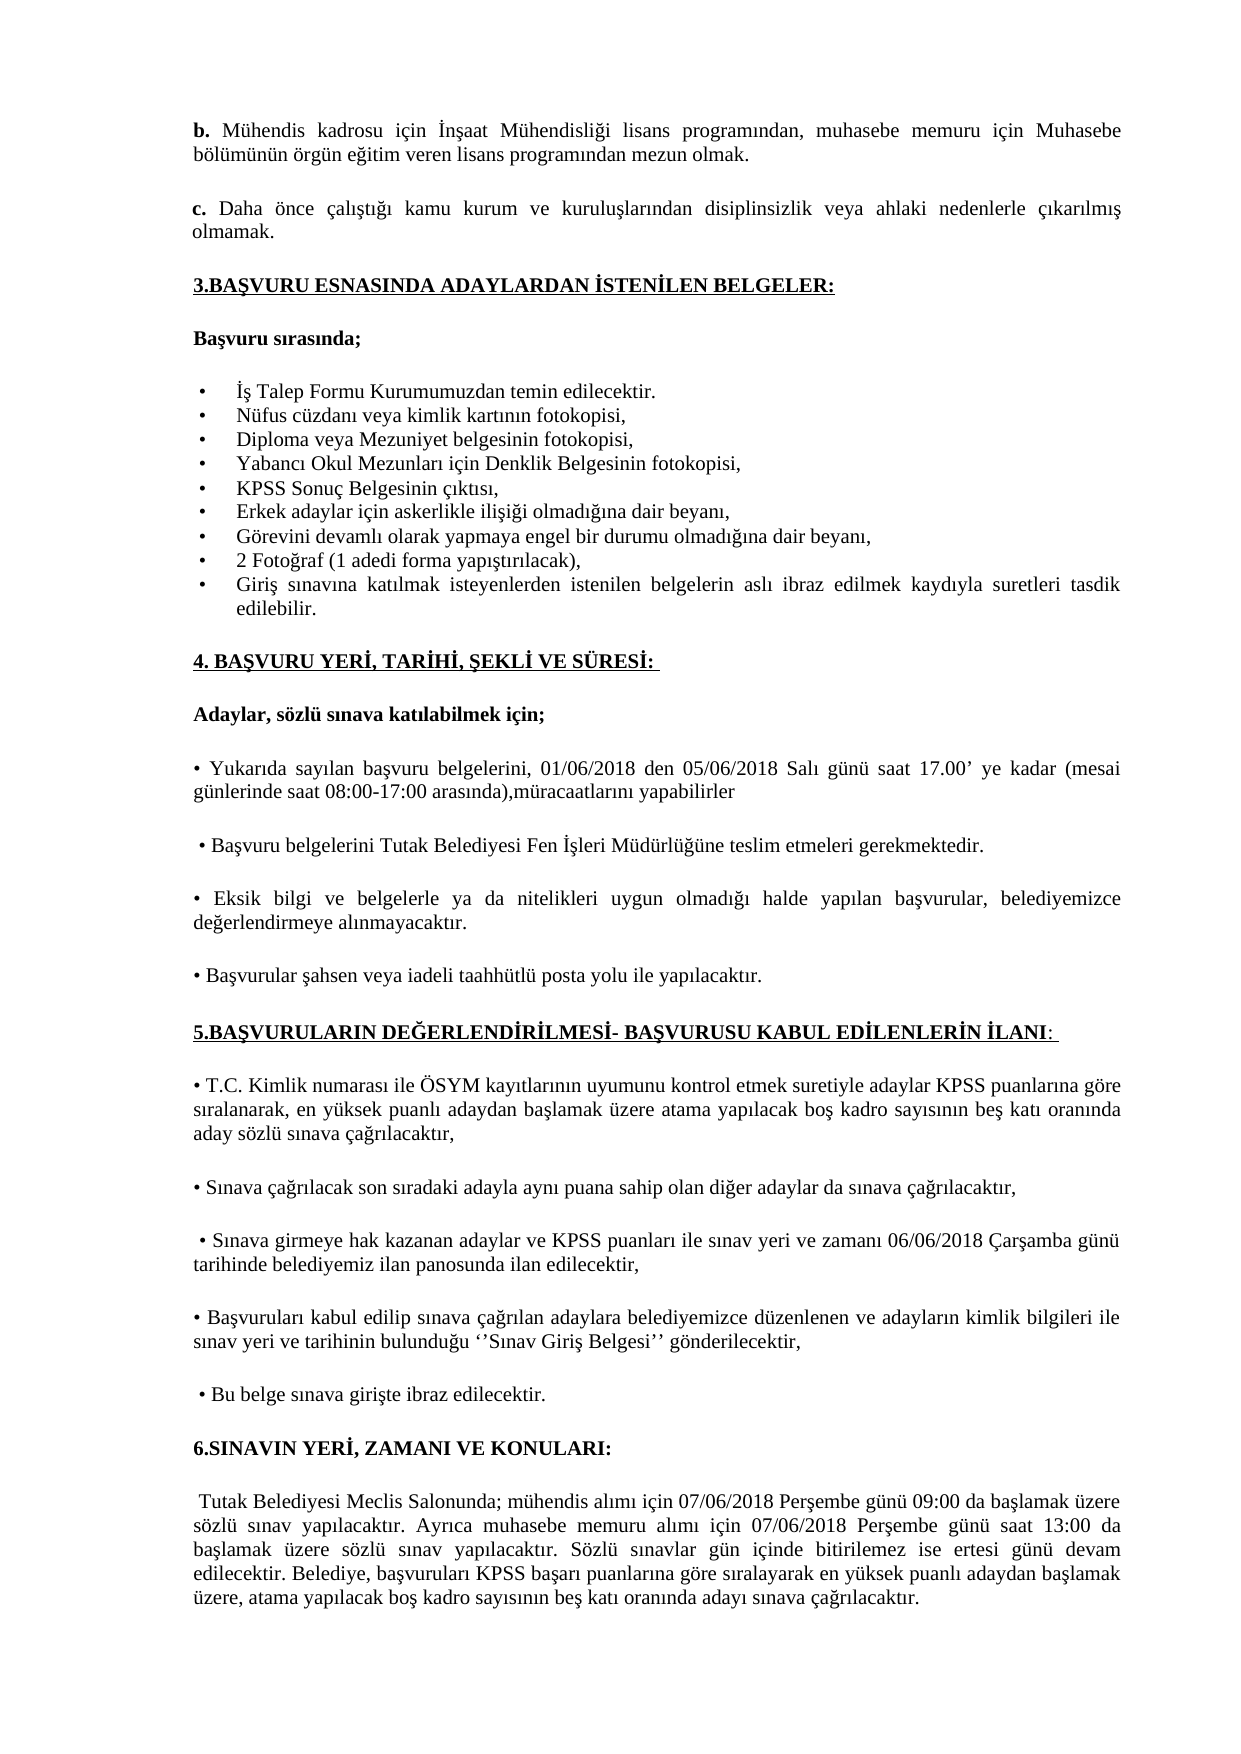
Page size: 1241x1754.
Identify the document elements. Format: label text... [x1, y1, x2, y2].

text • Sınava girmeye hak kazanan adaylar ve KPSS puanları ile sınav yeri ve zamanı 06/06/2018 Çarşamba günü tarihinde belediyemiz ilan panosunda ilan edilecektir, [193, 1228, 1122, 1276]
text • Bu belge sınava girişte ibraz edilecektir. [193, 1382, 1122, 1406]
text • Eksik bilgi ve belgelerle ya da nitelikleri uygun olmadığı halde yapılan başvurular, belediyemizce değerlendirmeye alınmayacaktır. [193, 886, 1122, 934]
text • T.C. Kimlik numarası ile ÖSYM kayıtlarının uyumunu kontrol etmek suretiyle adaylar KPSS puanlarına göre sıralanarak, en yüksek puanlı adaydan başlamak üzere atama yapılacak boş kadro sayısının beş katı oranında aday sözlü sınava çağrılacaktır, [193, 1073, 1122, 1145]
list Giriş sınavına katılmak isteyenlerden istenilen belgelerin aslı ibraz edilmek kaydıyla suretleri tasdik edilebilir. [199, 572, 1122, 620]
list Nüfus cüzdanı veya kimlik kartının fotokopisi, [199, 403, 1122, 427]
list Görevini devamlı olarak yapmaya engel bir durumu olmadığına dair beyanı, [199, 523, 1122, 548]
text • Başvuruları kabul edilip sınava çağrılan adaylara belediyemizce düzenlenen ve adayların kimlik bilgileri ile sınav yeri ve tarihinin bulunduğu ‘’Sınav Giriş Belgesi’’ gönderilecektir, [193, 1305, 1122, 1353]
list İş Talep Formu Kurumumuzdan temin edilecektir. [199, 379, 1122, 403]
text 5.BAŞVURULARIN DEĞERLENDİRİLMESİ- BAŞVURUSU KABUL EDİLENLERİN İLANI: [193, 1020, 1122, 1044]
text • Sınava çağrılacak son sıradaki adayla aynı puana sahip olan diğer adaylar da sınava çağrılacaktır, [193, 1174, 1122, 1199]
list 2 Fotoğraf (1 adedi forma yapıştırılacak), [199, 548, 1122, 572]
text c. Daha önce çalıştığı kamu kurum ve kuruluşlarından disiplinsizlik veya ahlaki nedenlerle çıkarılmış olmamak. [192, 195, 1122, 243]
text • Başvuru belgelerini Tutak Belediyesi Fen İşleri Müdürlüğüne teslim etmeleri gerekmektedir. [193, 833, 1122, 857]
text b. Mühendis kadrosu için İnşaat Mühendisliği lisans programından, muhasebe memuru için Muhasebe bölümünün örgün eğitim veren lisans programından mezun olmak. [193, 118, 1122, 166]
text 4. BAŞVURU YERİ, TARİHİ, ŞEKLİ VE SÜRESİ: [193, 649, 1122, 673]
list Erkek adaylar için askerlikle ilişiği olmadığına dair beyanı, [199, 499, 1122, 523]
list Yabancı Okul Mezunları için Denklik Belgesinin fotokopisi, [199, 451, 1122, 475]
text 3.BAŞVURU ESNASINDA ADAYLARDAN İSTENİLEN BELGELER: [193, 273, 1122, 297]
text Başvuru sırasında; [193, 326, 1122, 350]
text Tutak Belediyesi Meclis Salonunda; mühendis alımı için 07/06/2018 Perşembe günü 09:00 da başlamak üzere sözlü sınav yapılacaktır. Ayrıca muhasebe memuru alımı için 07/06/2018 Perşembe günü saat 13:00 da başlamak üzere sözlü sınav yapılacaktır. Sözlü sınavlar gün içinde bitirilemez ise ertesi günü devam edilecektir. Belediye, başvuruları KPSS başarı puanlarına göre sıralayarak en yüksek puanlı adaydan başlamak üzere, atama yapılacak boş kadro sayısının beş katı oranında adayı sınava çağrılacaktır. [193, 1489, 1122, 1609]
list • Başvurular şahsen veya iadeli taahhütlü posta yolu ile yapılacaktır. [193, 963, 1122, 987]
text Adaylar, sözlü sınava katılabilmek için; [193, 702, 1122, 726]
text 6.SINAVIN YERİ, ZAMANI VE KONULARI: [193, 1436, 1122, 1460]
list KPSS Sonuç Belgesinin çıktısı, [199, 475, 1122, 499]
list Diploma veya Mezuniyet belgesinin fotokopisi, [199, 427, 1122, 451]
text • Yukarıda sayılan başvuru belgelerini, 01/06/2018 den 05/06/2018 Salı günü saat 17.00’ ye kadar (mesai günlerinde saat 08:00-17:00 arasında),müracaatlarını yapabilirler [193, 755, 1122, 803]
